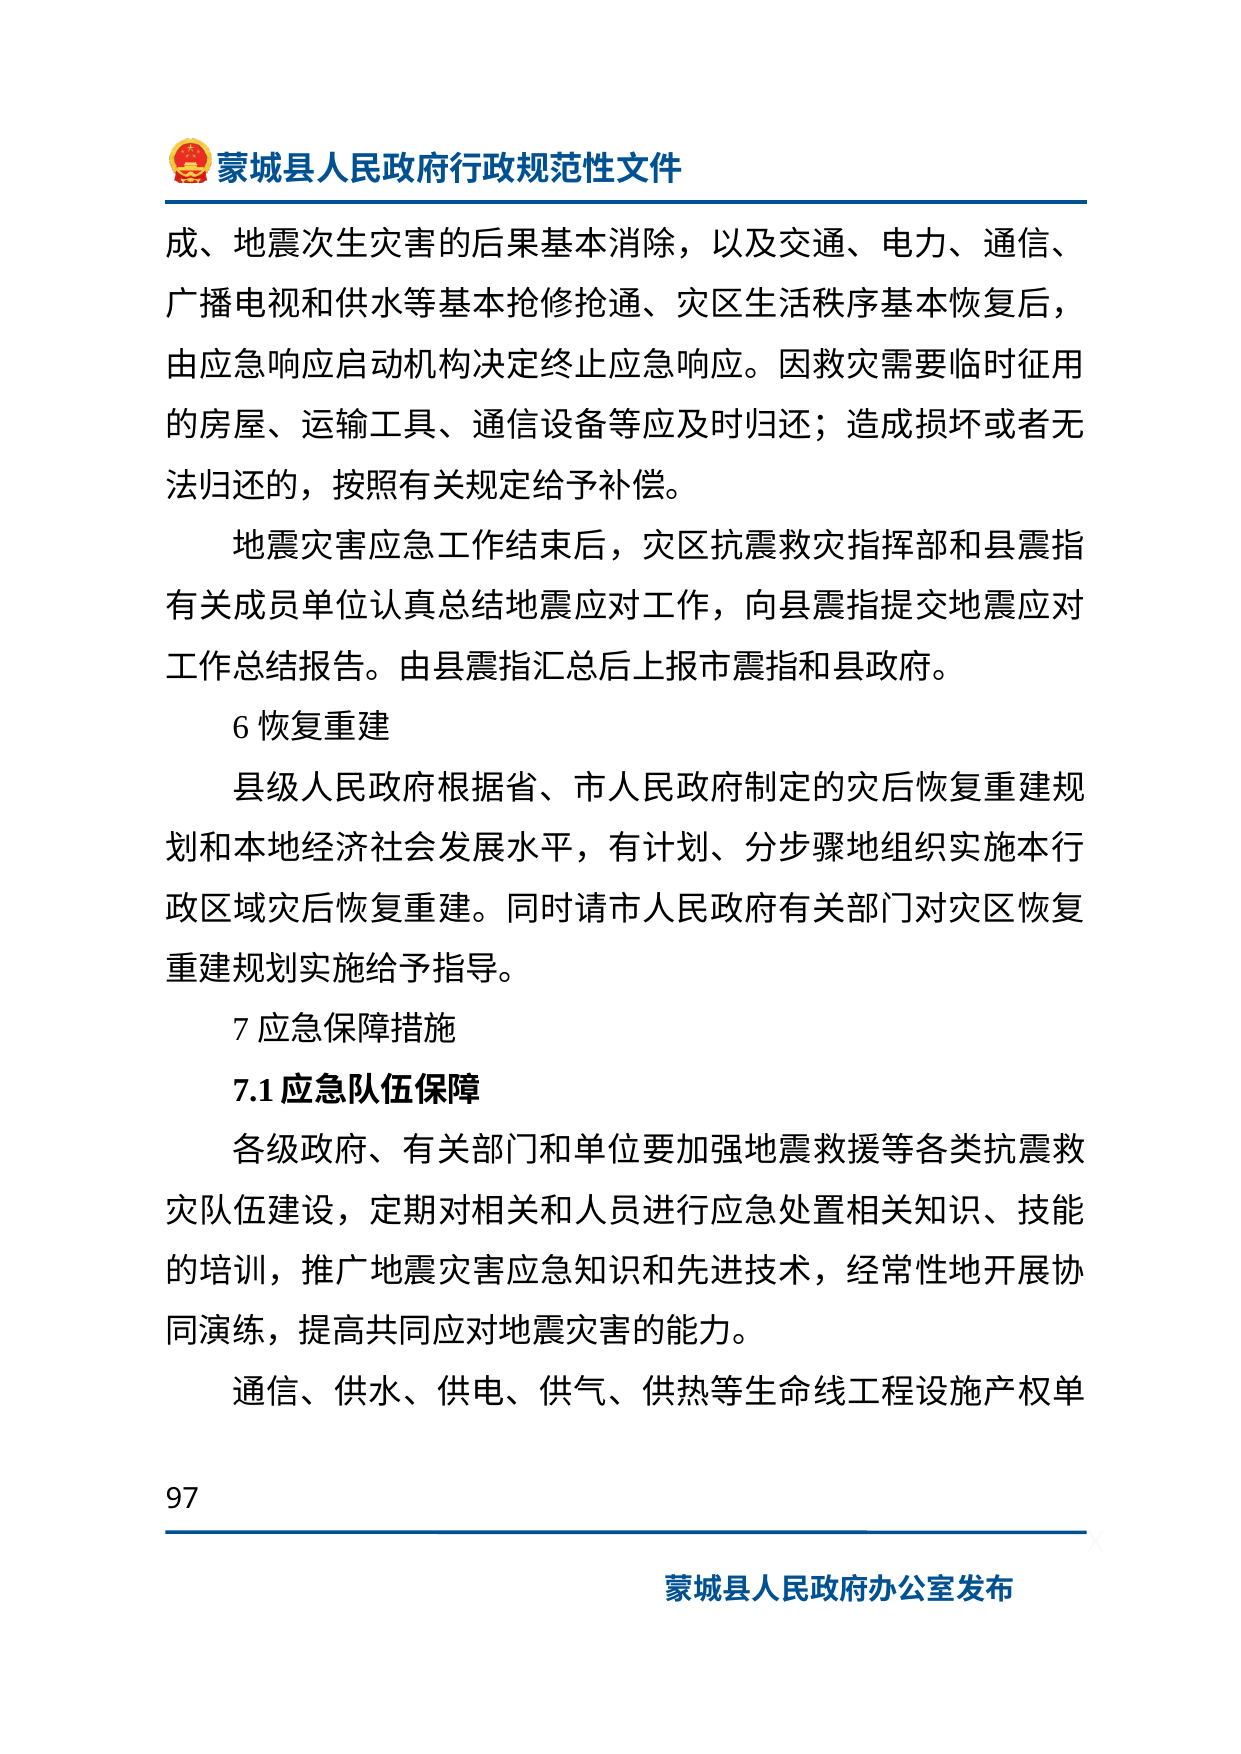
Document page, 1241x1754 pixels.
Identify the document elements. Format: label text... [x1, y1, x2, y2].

text 通信、供水、供电、供气、供热等生命线工程设施产权单位、管理或生产经营单位加强抢险抢修队伍建设。 [165, 1355, 1087, 1415]
text 地震灾害应急工作结束后，灾区抗震救灾指挥部和县震指有关成员单位认真总结地震应对工作，向县震指提交地震应对工作总结报告。由县震指汇总后上报市震指和县政府。 [165, 509, 1087, 690]
text 各级政府、有关部门和单位要加强地震救援等各类抗震救灾队伍建设，定期对相关和人员进行应急处置相关知识、技能的培训，推广地震灾害应急知识和先进技术，经常性地开展协同演练，提高共同应对地震灾害的能力。 [165, 1113, 1087, 1355]
text 县级人民政府根据省、市人民政府制定的灾后恢复重建规划和本地经济社会发展水平，有计划、分步骤地组织实施本行政区域灾后恢复重建。同时请市人民政府有关部门对灾区恢复重建规划实施给予指导。 [165, 751, 1087, 992]
text 7.1应急队伍保障 [165, 1053, 1087, 1113]
text 在抢险救灾工作基本结束、紧急转移和安置工作基本完成、地震次生灾害的后果基本消除，以及交通、电力、通信、广播电视和供水等基本抢修抢通、灾区生活秩序基本恢复后，由应急响应启动机构决定终止应急响应。因救灾需要临时征用的房屋、运输工具、通信设备等应及时归还；造成损坏或者无法归还的，按照有关规定给予补偿。 [165, 207, 1087, 509]
text 6 恢复重建 [165, 690, 1087, 751]
text 7 应急保障措施 [165, 992, 1087, 1053]
picture [165, 136, 216, 187]
